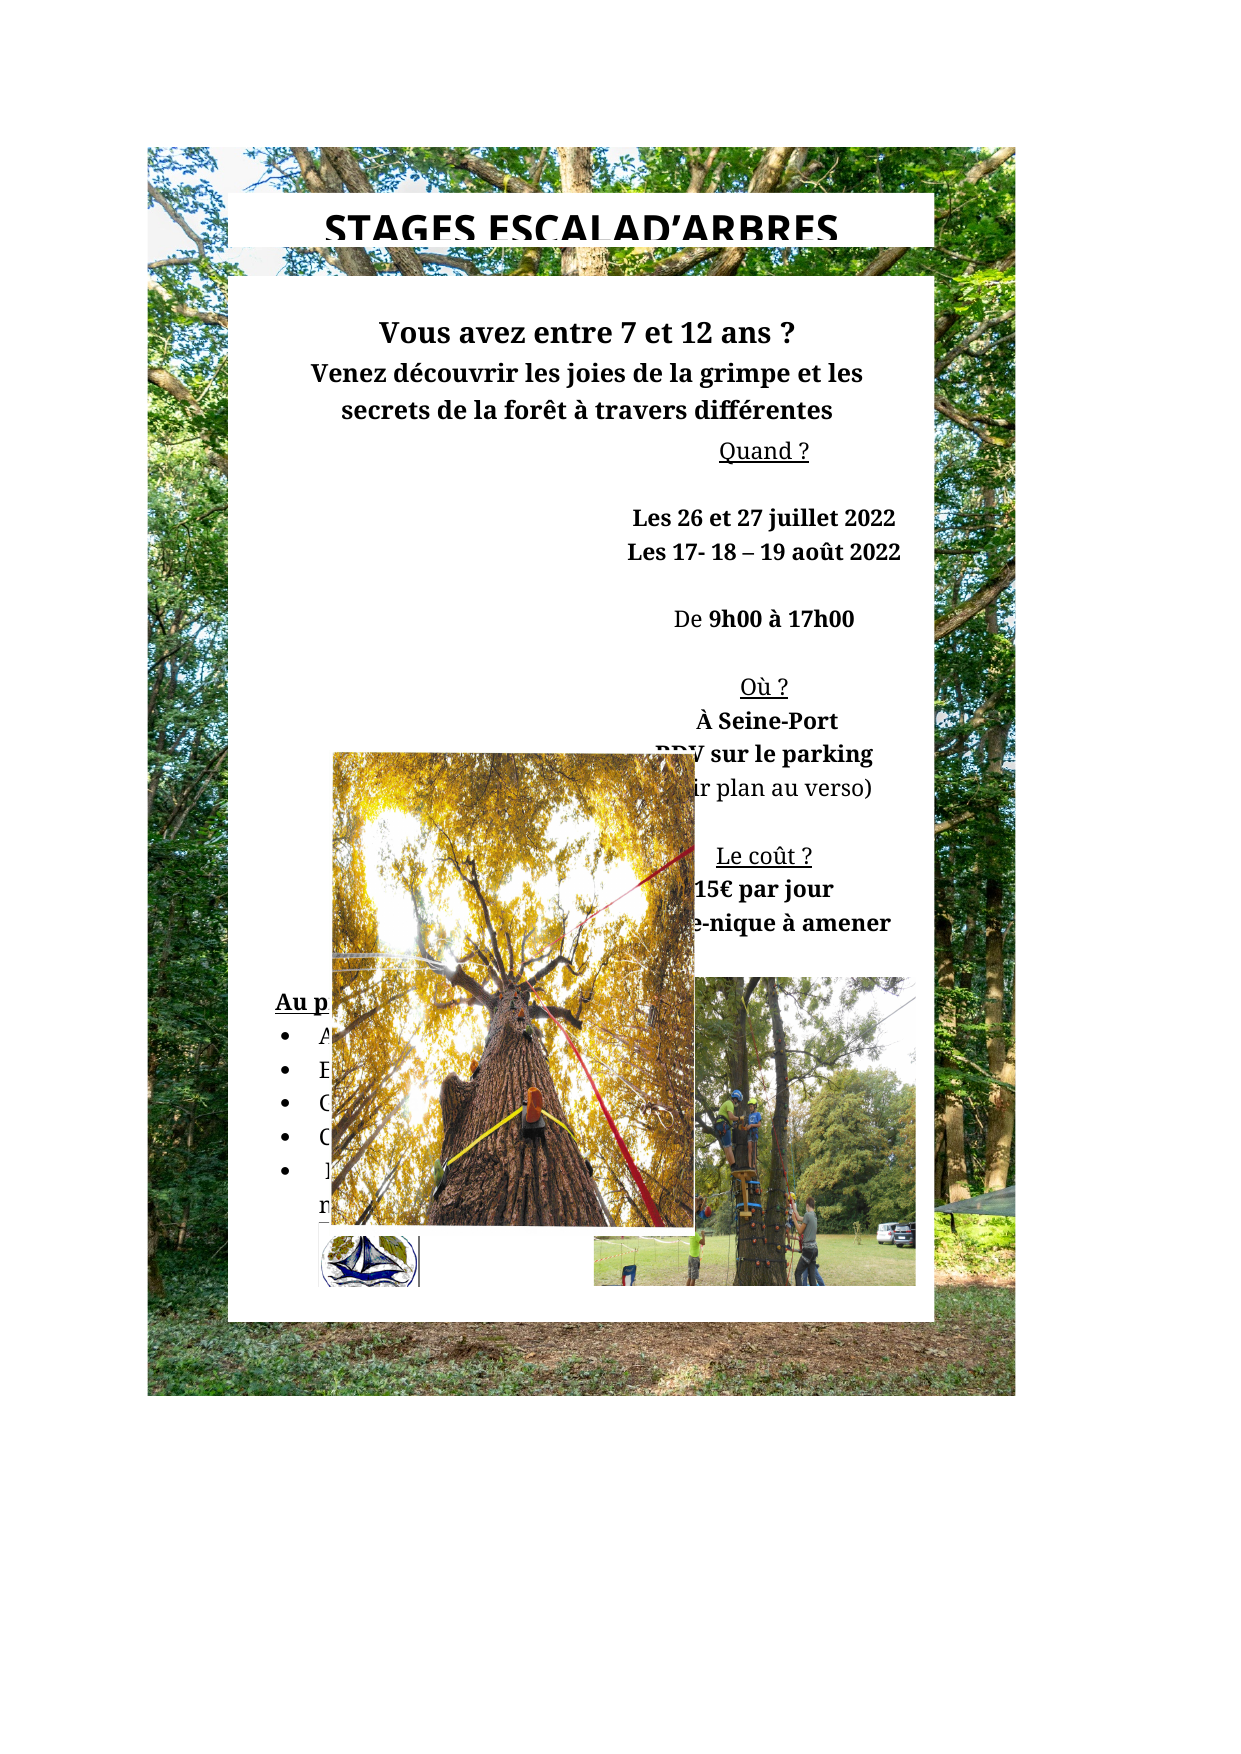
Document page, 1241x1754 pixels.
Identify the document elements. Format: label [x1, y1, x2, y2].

picture [147, 147, 1016, 1396]
